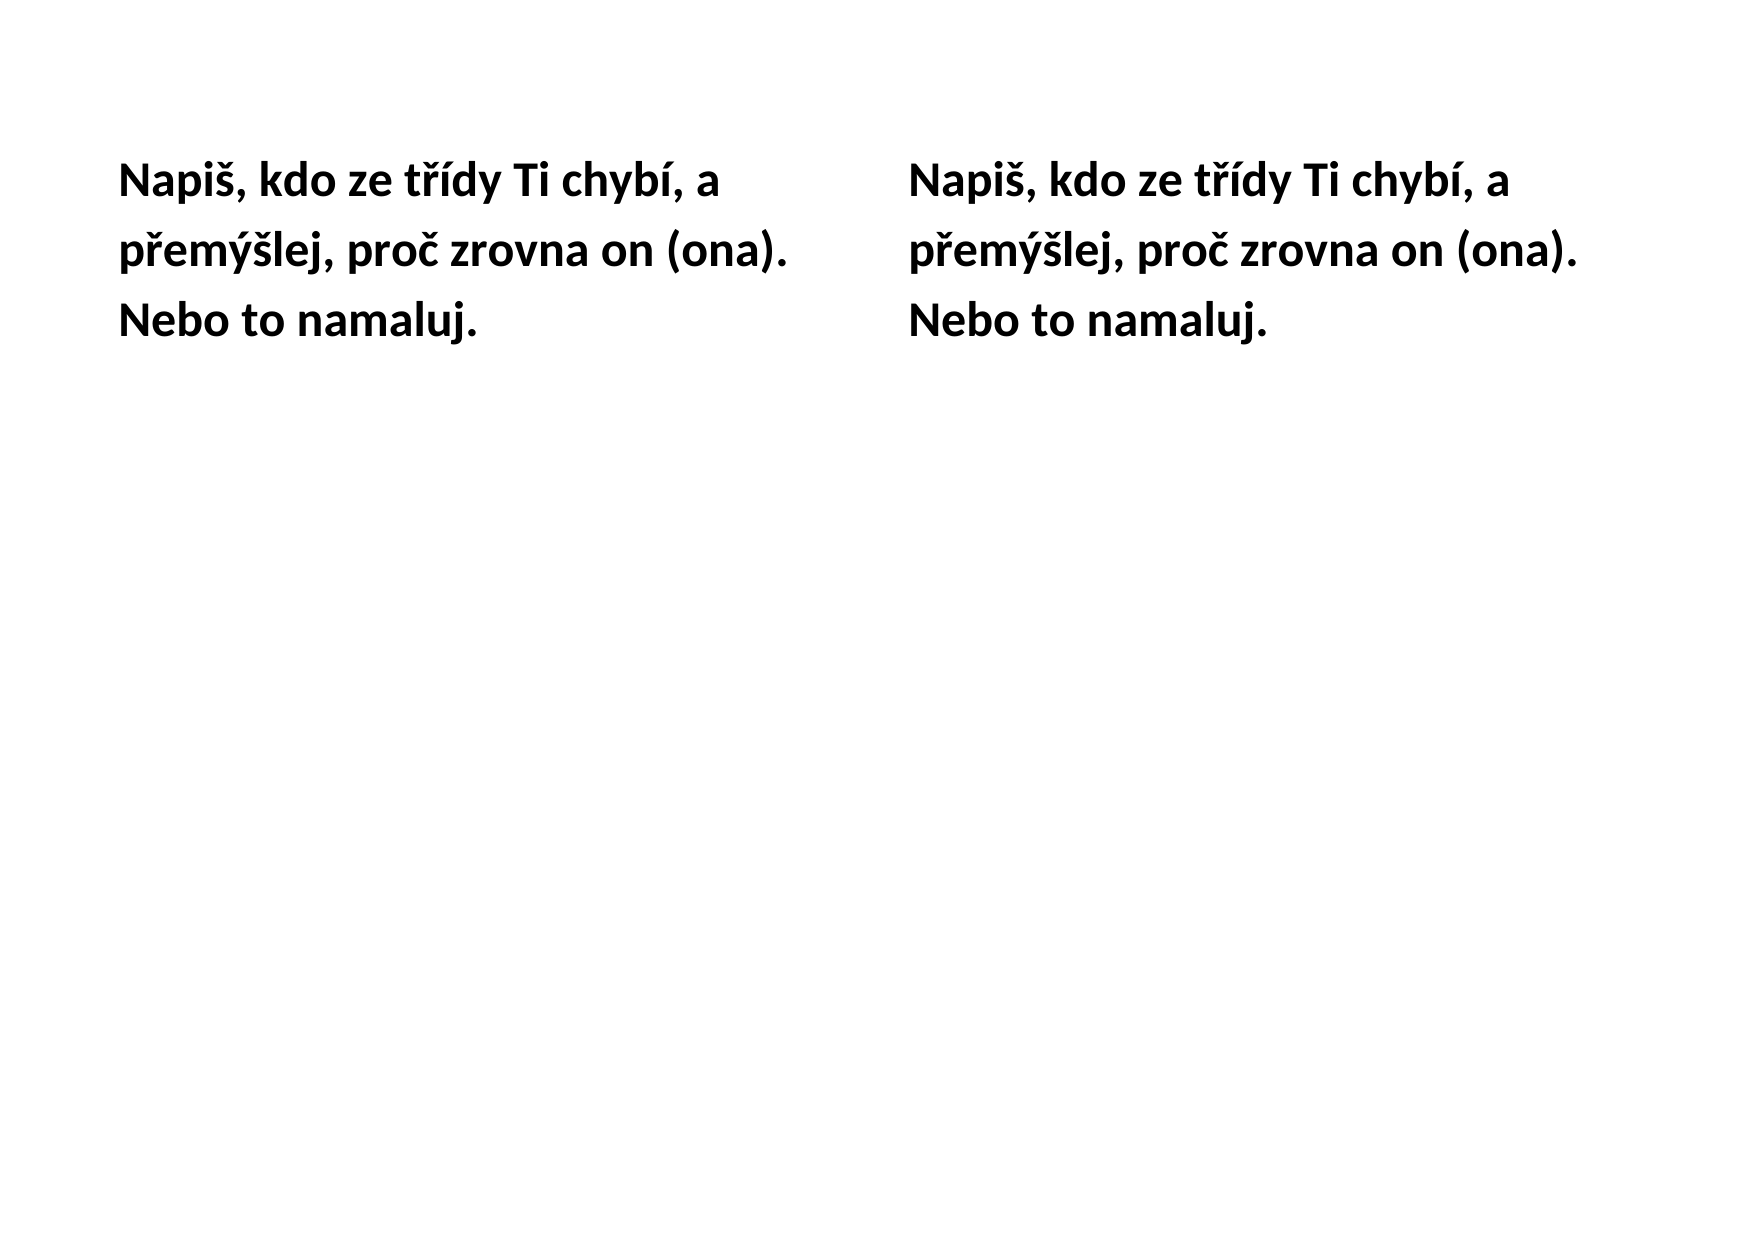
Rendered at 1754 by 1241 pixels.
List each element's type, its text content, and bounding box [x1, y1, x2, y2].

text Napiš, kdo ze třídy Ti chybí, a přemýšlej, proč zrovna on (ona). Nebo to namaluj. [908, 148, 1624, 349]
text Napiš, kdo ze třídy Ti chybí, a přemýšlej, proč zrovna on (ona). Nebo to namaluj. [118, 148, 834, 349]
